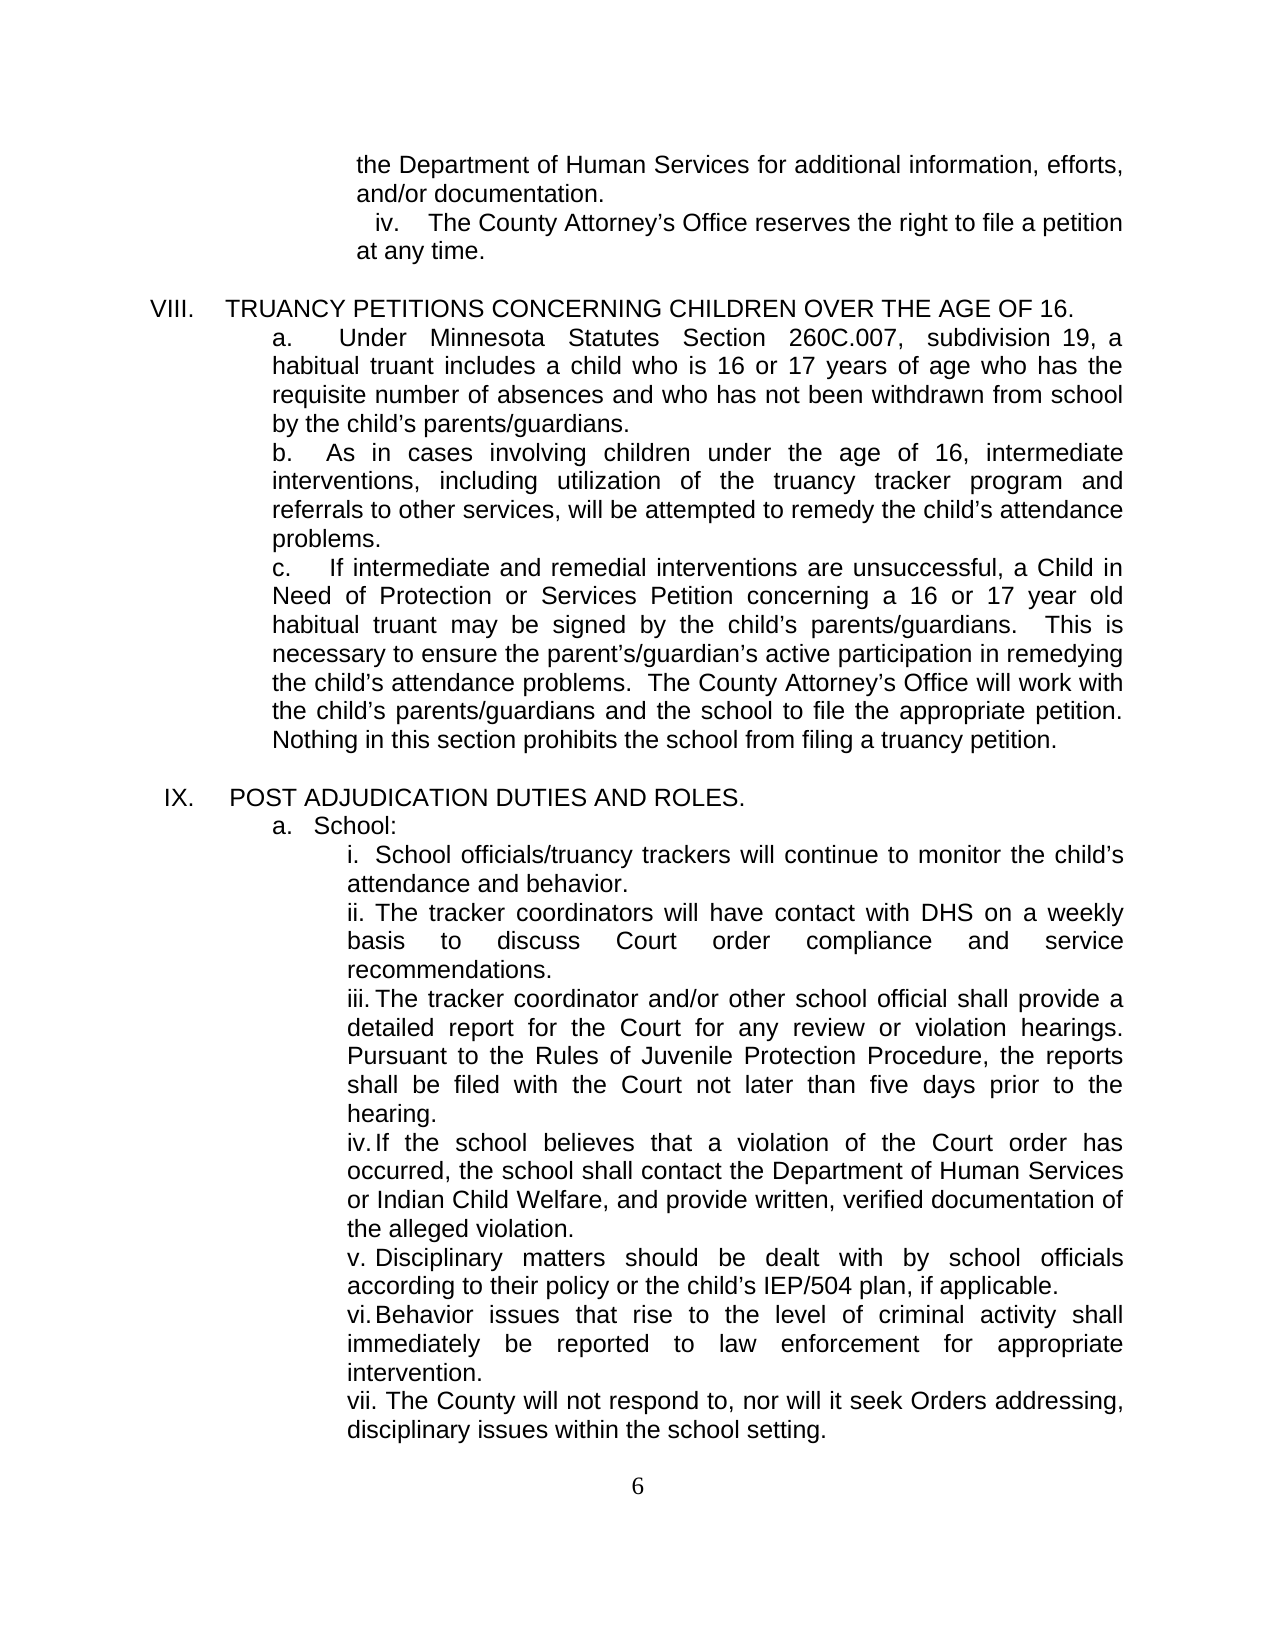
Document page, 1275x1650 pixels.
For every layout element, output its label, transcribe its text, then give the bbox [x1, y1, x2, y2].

list ii. The tracker coordinators will have contact with DHS on a weekly basis to discuss Court order compliance and service recommendations. [150, 897, 1125, 984]
list i. School officials/truancy trackers will continue to monitor the child’s attendance and behavior. [150, 840, 1125, 897]
list v. Disciplinary matters should be dealt with by school officials according to their policy or the child’s IEP/504 plan, if applicable. [150, 1242, 1125, 1300]
list vii. The County will not respond to, nor will it seek Orders addressing, disciplinary issues within the school setting. [206, 1386, 1125, 1444]
list a. School: [150, 811, 1125, 840]
list vi. Behavior issues that rise to the level of criminal activity shall immediately be reported to law enforcement for appropriate intervention. [150, 1300, 1125, 1386]
list iv. If the school believes that a violation of the Court order has occurred, the school shall contact the Department of Human Services or Indian Child Welfare, and provide written, verified documentation of the alleged violation. [150, 1127, 1125, 1242]
list VIII. TRUANCY PETITIONS CONCERNING CHILDREN OVER THE AGE OF 16. [150, 294, 1125, 322]
list a. Under Minnesota Statutes Section 260C.007, subdivision 19, a habitual truant includes a child who is 16 or 17 years of age who has the requisite number of absences and who has not been withdrawn from school by the child’s parents/guardians. [150, 322, 1125, 437]
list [150, 150, 1125, 207]
list iv. The County Attorney’s Office reserves the right to file a petition at any time. [150, 207, 1125, 265]
list IX. POST ADJUDICATION DUTIES AND ROLES. [150, 782, 1125, 811]
list iii. The tracker coordinator and/or other school official shall provide a detailed report for the Court for any review or violation hearings. Pursuant to the Rules of Juvenile Protection Procedure, the reports shall be filed with the Court not later than five days prior to the hearing. [150, 984, 1125, 1127]
list b. As in cases involving children under the age of 16, intermediate interventions, including utilization of the truancy tracker program and referrals to other services, will be attempted to remedy the child’s attendance problems. [150, 437, 1125, 552]
list c. If intermediate and remedial interventions are unsuccessful, a Child in Need of Protection or Services Petition concerning a 16 or 17 year old habitual truant may be signed by the child’s parents/guardians. This is necessary to ensure the parent’s/guardian’s active participation in remedying the child’s attendance problems. The County Attorney’s Office will work with the child’s parents/guardians and the school to file the appropriate petition. Nothing in this section prohibits the school from filing a truancy petition. [150, 552, 1125, 754]
